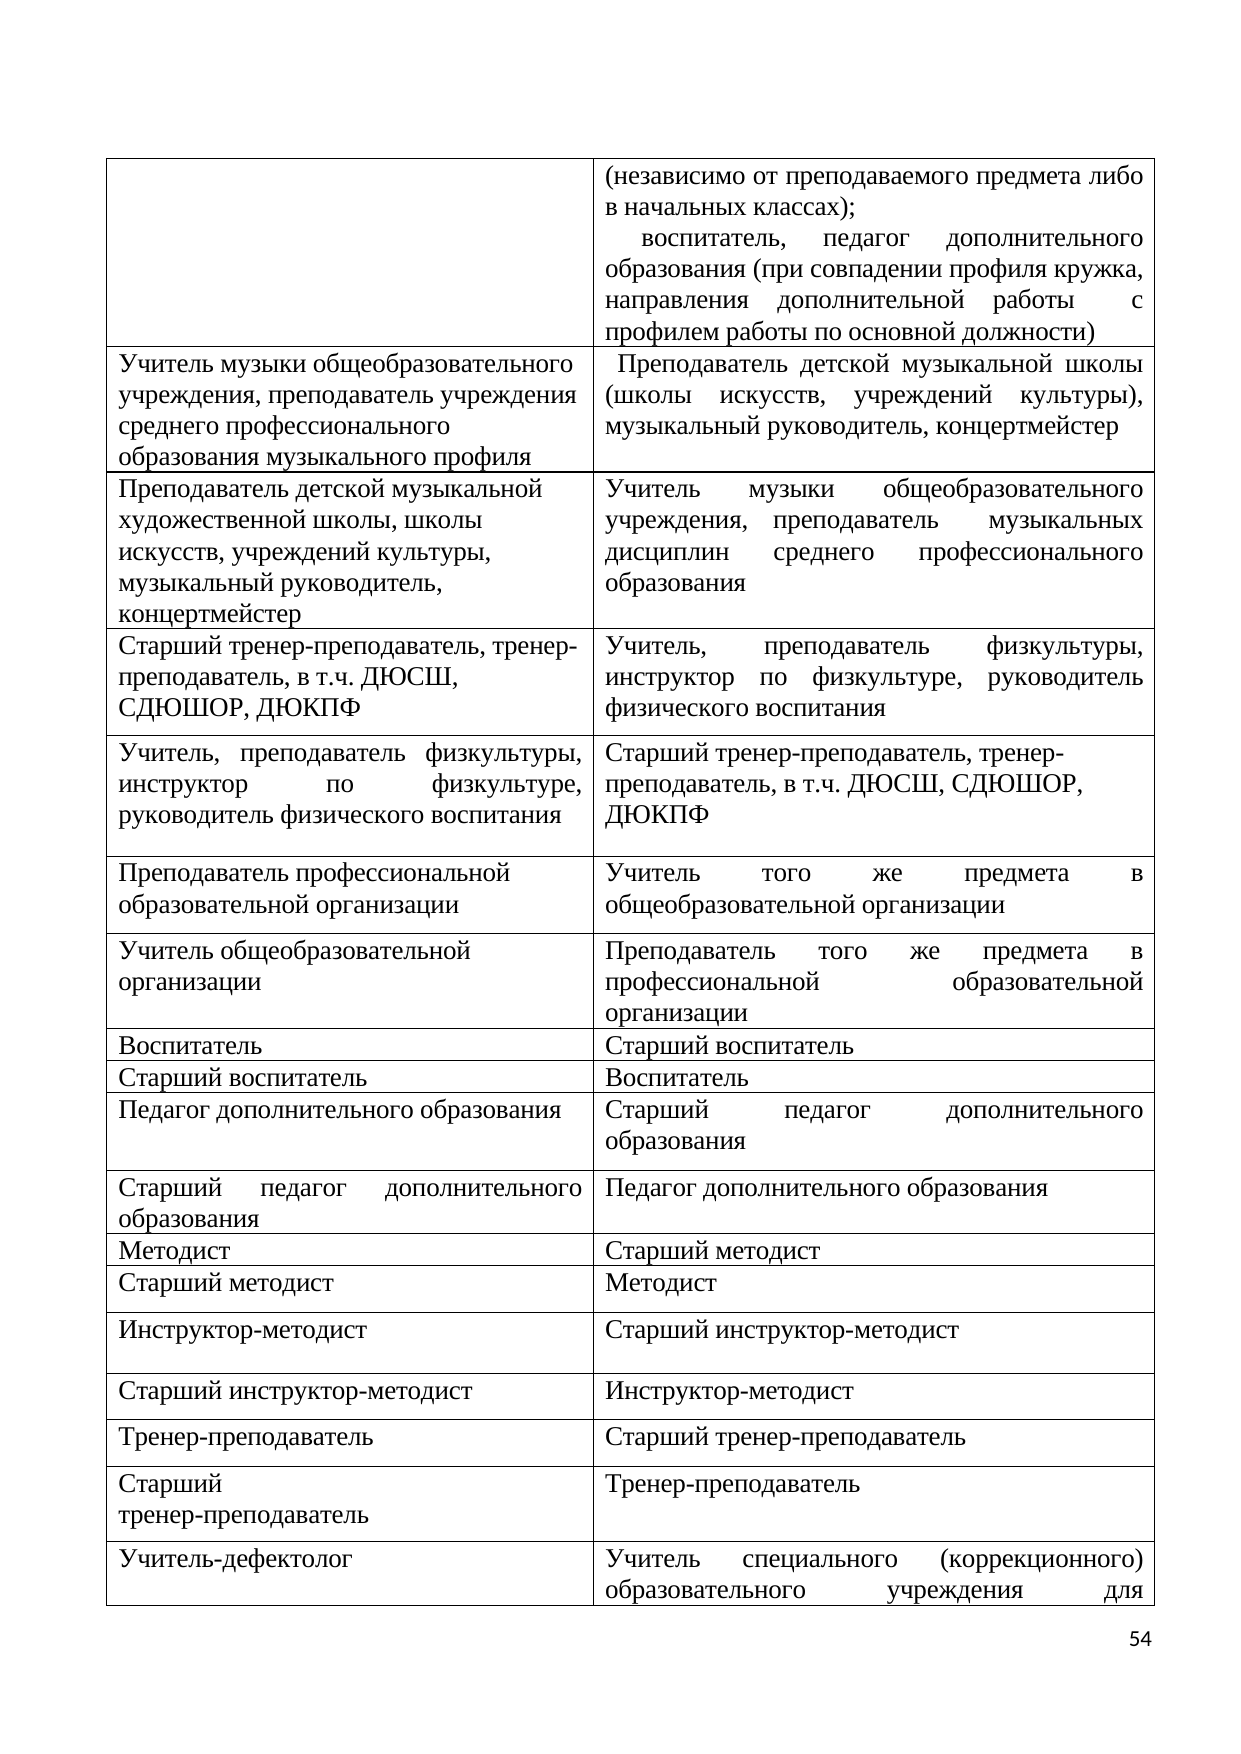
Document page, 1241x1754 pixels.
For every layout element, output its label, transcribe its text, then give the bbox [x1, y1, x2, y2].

table_cell Преподаватель детской музыкальной школы (школы искусств, учреждений культуры), музыкальный руководитель, концертмейстер [594, 347, 1154, 471]
table_cell Учитель того же предмета в общеобразовательной организации [594, 857, 1154, 933]
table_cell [107, 159, 593, 346]
table_cell Старший инструктор-методист [594, 1313, 1154, 1373]
table_cell Старший методист [594, 1234, 1154, 1265]
table_cell Старший педагог дополнительного образования [594, 1093, 1154, 1170]
table_cell Учитель музыки общеобразовательного учреждения, преподаватель музыкальных дисциплин среднего профессионального образования [594, 473, 1154, 628]
table_cell Методист [107, 1234, 593, 1265]
table_cell Методист [594, 1266, 1154, 1312]
table_cell Тренер-преподаватель [594, 1467, 1154, 1541]
table_cell Учитель музыки общеобразовательного учреждения, преподаватель учреждения среднего профессионального образования музыкального профиля [107, 347, 593, 471]
table_cell Старший воспитатель [107, 1061, 593, 1092]
table_cell Старший методист [107, 1266, 593, 1312]
table_cell Старший тренер-преподаватель [594, 1420, 1154, 1466]
table_cell Тренер-преподаватель [107, 1420, 593, 1466]
table_cell Старший инструктор-методист [107, 1374, 593, 1419]
table_cell Старший тренер-преподаватель, тренер-преподаватель, в т.ч. ДЮСШ, СДЮШОР, ДЮКПФ [594, 736, 1154, 856]
table_cell Учитель, преподаватель физкультуры, инструктор по физкультуре, руководитель физического воспитания [594, 629, 1154, 735]
table_cell Учитель-дефектолог [107, 1542, 593, 1604]
table_cell Воспитатель [594, 1061, 1154, 1092]
table_cell Педагог дополнительного образования [107, 1093, 593, 1170]
table_cell Старший тренер-преподаватель, тренер-преподаватель, в т.ч. ДЮСШ, СДЮШОР, ДЮКПФ [107, 629, 593, 735]
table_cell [594, 1542, 1154, 1604]
table_cell Учитель, преподаватель физкультуры, инструктор по физкультуре, руководитель физического воспитания [107, 736, 593, 856]
table_cell Старший воспитатель [594, 1029, 1154, 1060]
table_cell Преподаватель того же предмета в профессиональной образовательной организации [594, 934, 1154, 1028]
table_cell Инструктор-методист [594, 1374, 1154, 1419]
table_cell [594, 159, 1154, 346]
table_cell Инструктор-методист [107, 1313, 593, 1373]
table_cell Воспитатель [107, 1029, 593, 1060]
table_cell Преподаватель детской музыкальной художественной школы, школы искусств, учреждений культуры, музыкальный руководитель, концертмейстер [107, 473, 593, 628]
table_cell Учитель общеобразовательной организации [107, 934, 593, 1028]
table_cell Старший тренер-преподаватель [107, 1467, 593, 1541]
table_cell Старший педагог дополнительного образования [107, 1171, 593, 1233]
table_cell Преподаватель профессиональной образовательной организации [107, 857, 593, 933]
table_cell Педагог дополнительного образования [594, 1171, 1154, 1233]
